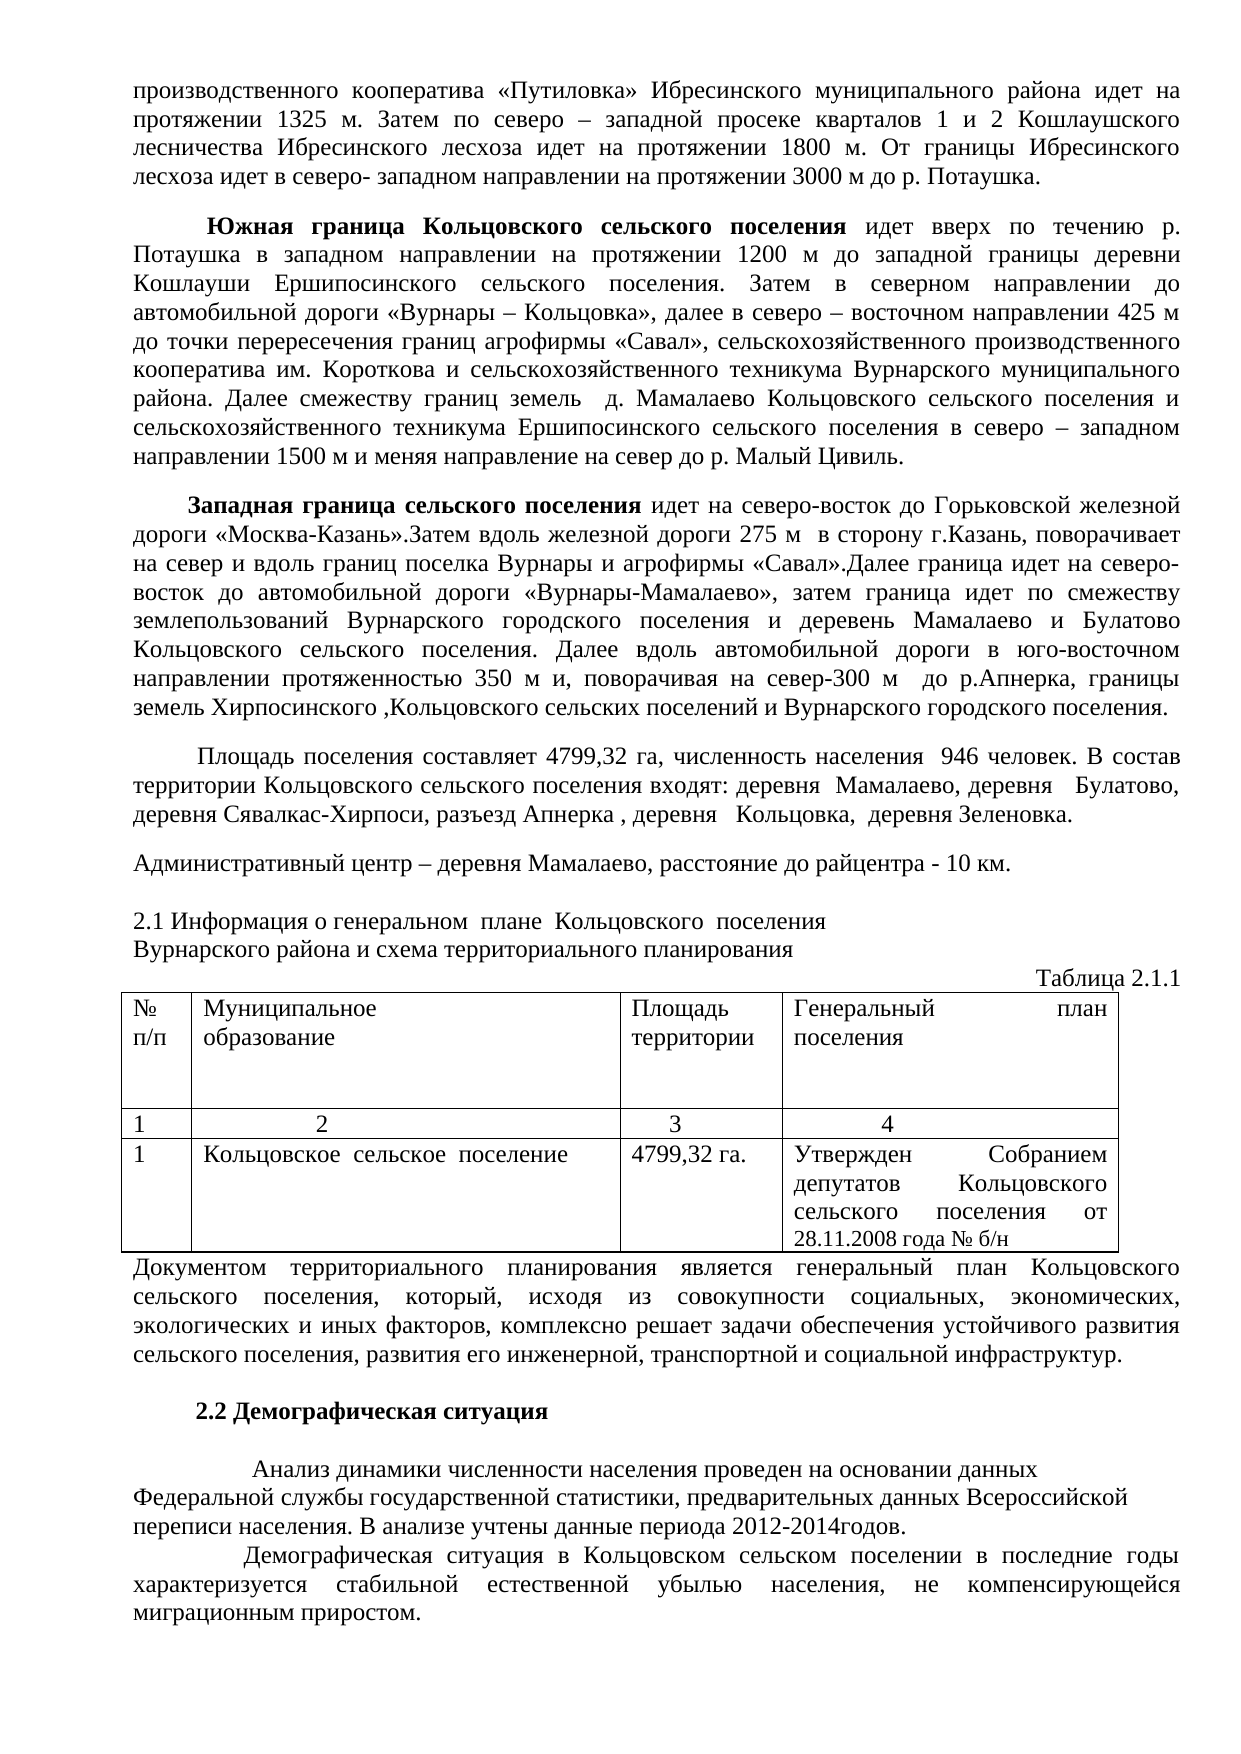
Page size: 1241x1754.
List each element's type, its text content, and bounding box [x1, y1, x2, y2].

text 2.2 Демографическая ситуация [133, 1396, 1181, 1425]
text Западная граница сельского поселения идет на северо-восток до Горьковской железной дороги «Москва-Казань».Затем вдоль железной дороги 275 м в сторону г.Казань, поворачивает на север и вдоль границ поселка Вурнары и агрофирмы «Савал».Далее граница идет на северо-восток до автомобильной дороги «Вурнары-Мамалаево», затем граница идет по смежеству землепользований Вурнарского городского поселения и деревень Мамалаево и Булатово Кольцовского сельского поселения. Далее вдоль автомобильной дороги в юго-восточном направлении протяженностью 350 м и, поворачивая на север-300 м до р.Апнерка, границы земель Хирпосинского ,Кольцовского сельских поселений и Вурнарского городского поселения. [133, 490, 1181, 720]
table_cell Утвержден Собранием депутатов Кольцовского сельского поселения от 28.11.2008 года № б/н [783, 1139, 1118, 1251]
table_cell 4799,32 га. [621, 1139, 782, 1251]
table_header Площадь территории [621, 993, 782, 1108]
text Демографическая ситуация в Кольцовском сельском поселении в последние годы характеризуется стабильной естественной убылью населения, не компенсирующейся миграционным приростом. [133, 1540, 1181, 1626]
table_header Муниципальное образование [192, 993, 620, 1108]
table_cell 3 [621, 1109, 782, 1138]
table_header № п/п [122, 993, 191, 1108]
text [133, 75, 1181, 190]
text Анализ динамики численности населения проведен на основании данных Федеральной службы государственной статистики, предварительных данных Всероссийской переписи населения. В анализе учтены данные периода 2012-2014годов. [133, 1454, 1181, 1540]
table_cell 1 [122, 1139, 191, 1251]
text Вурнарского района и схема территориального планирования [133, 934, 1181, 963]
table_cell Кольцовское сельское поселение [192, 1139, 620, 1251]
text Площадь поселения составляет 4799,32 га, численность населения 946 человек. В состав территории Кольцовского сельского поселения входят: деревня Мамалаево, деревня Булатово, деревня Сявалкас-Хирпоси, разъезд Апнерка , деревня Кольцовка, деревня Зеленовка. [133, 741, 1181, 827]
text 2.1 Информация о генеральном плане Кольцовского поселения [133, 906, 1181, 934]
text Таблица 2.1.1 [133, 963, 1181, 992]
text Документом территориального планирования является генеральный план Кольцовского сельского поселения, который, исходя из совокупности социальных, экономических, экологических и иных факторов, комплексно решает задачи обеспечения устойчивого развития сельского поселения, развития его инженерной, транспортной и социальной инфраструктур. [133, 1252, 1181, 1367]
table_cell 2 [192, 1109, 620, 1138]
table_cell 4 [783, 1109, 1118, 1138]
table_header Генеральный план поселения [783, 993, 1118, 1108]
text Административный центр – деревня Мамалаево, расстояние до райцентра - 10 км. [133, 848, 1181, 877]
table_cell 1 [122, 1109, 191, 1138]
text Южная граница Кольцовского сельского поселения идет вверх по течению р. Потаушка в западном направлении на протяжении до западной границы деревни Кошлауши Ершипосинского сельского поселения. Затем в северном направлении до автомобильной дороги «Вурнары – Кольцовка», далее в северо – восточном направлении 425 м до точки перересечения границ агрофирмы «Савал», сельскохозяйственного производственного кооператива им. Короткова и сельскохозяйственного техникума Вурнарского муниципального района. Далее смежеству границ земель д. Мамалаево Кольцовского сельского поселения и сельскохозяйственного техникума Ершипосинского сельского поселения в северо – западном направлении 1500 м и меняя направление на север до р. Малый Цивиль. [133, 211, 1181, 469]
